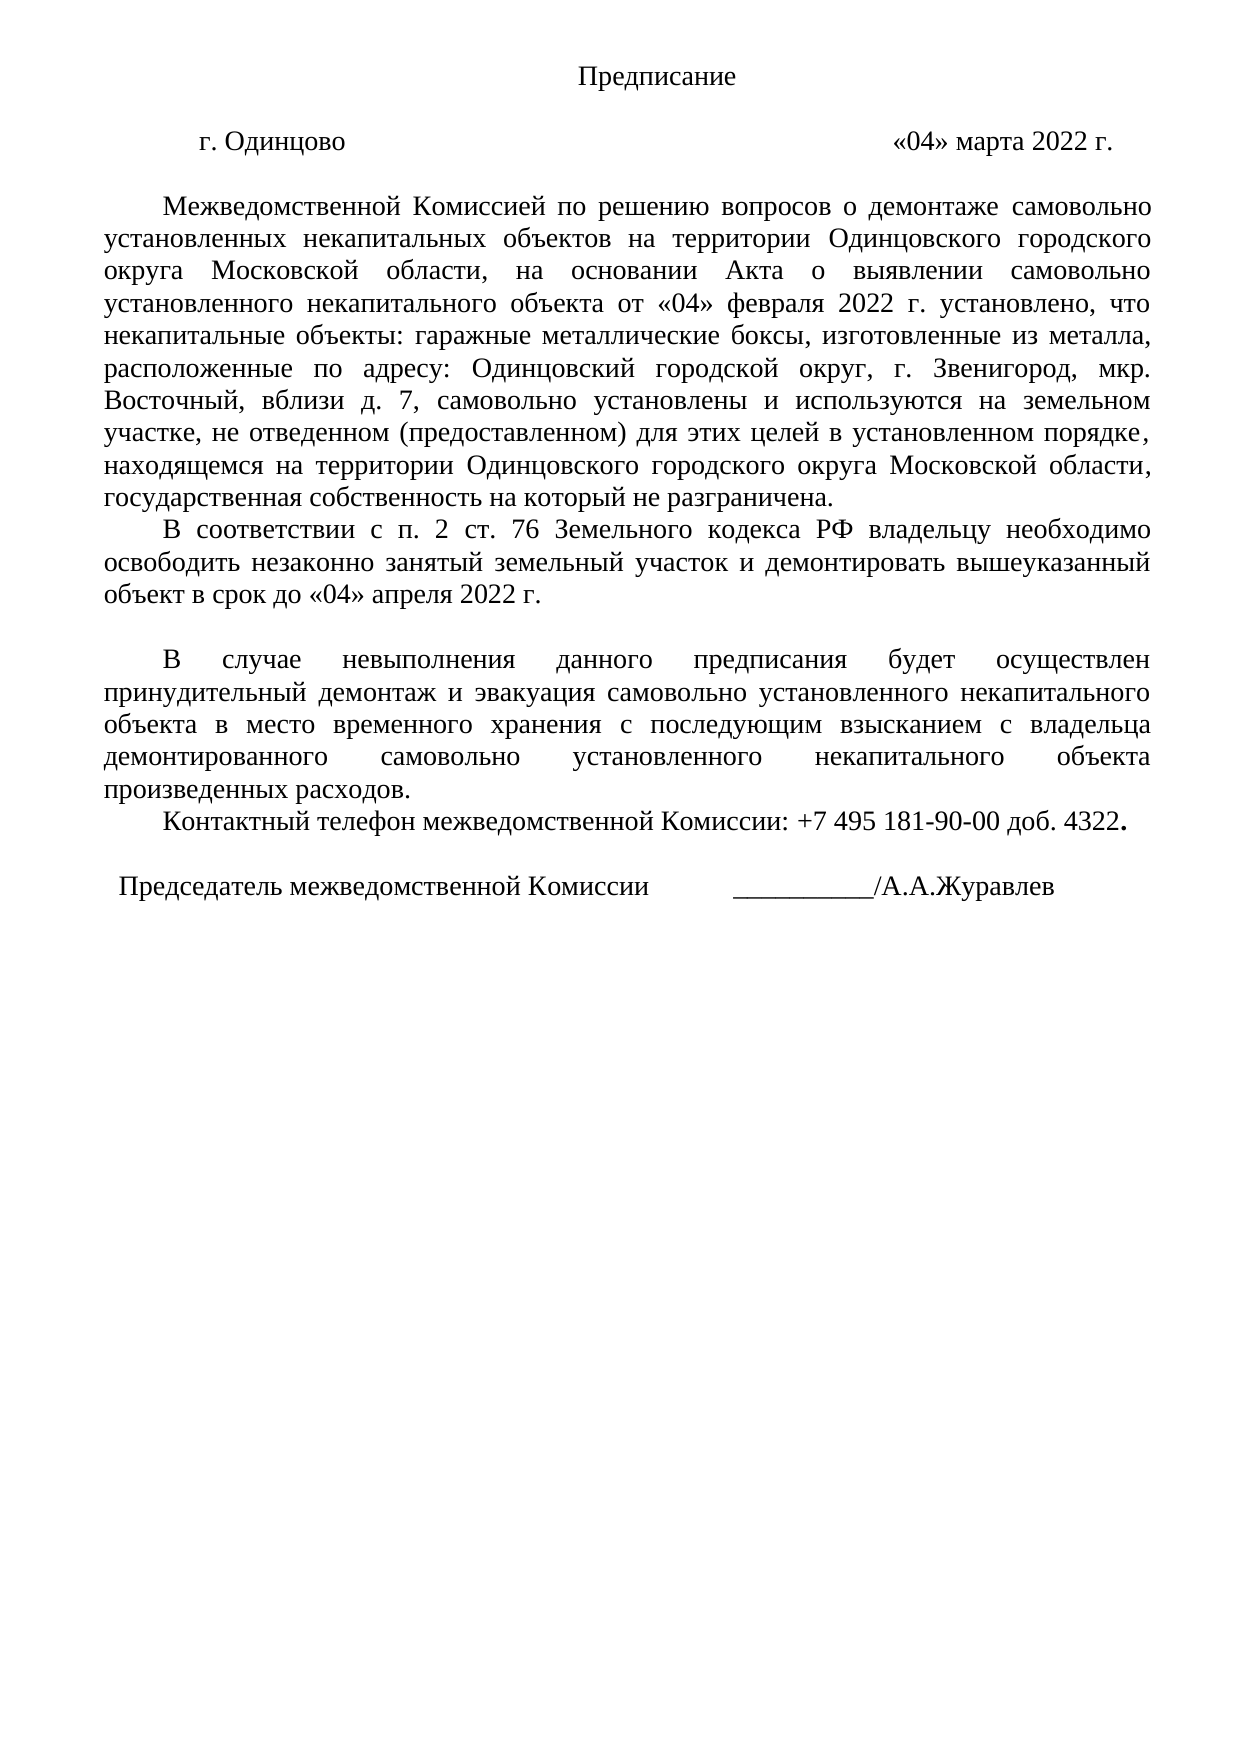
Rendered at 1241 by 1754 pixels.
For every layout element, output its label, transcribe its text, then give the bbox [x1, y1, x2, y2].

text Председатель межведомственной Комиссии __________/А.А.Журавлев [103, 869, 1152, 901]
text В случае невыполнения данного предписания будет осуществлен принудительный демонтаж и эвакуация самовольно установленного некапитального объекта в место временного хранения с последующим взысканием с владельца демонтированного самовольно установленного некапитального объекта произведенных расходов. [103, 642, 1152, 804]
text Предписание [103, 59, 1152, 91]
text В соответствии с п. 2 ст. 76 Земельного кодекса РФ владельцу необходимо освободить незаконно занятый земельный участок и демонтировать вышеуказанный объект в срок до «04» апреля 2022 г. [103, 513, 1152, 610]
text Межведомственной Комиссией по решению вопросов о демонтаже самовольно установленных некапитальных объектов на территории Одинцовского городского округа Московской области, на основании Акта о выявлении самовольно установленного некапитального объекта от «04» февраля 2022 г. установлено, что некапитальные объекты: гаражные металлические боксы, изготовленные из металла, расположенные по адресу: Одинцовский городской округ, г. Звенигород, мкр. Восточный, вблизи д. 7, самовольно установлены и используются на земельном участке, не отведенном (предоставленном) для этих целей в установленном порядке, находящемся на территории Одинцовского городского округа Московской области, государственная собственность на который не разграничена. [103, 189, 1152, 513]
text Контактный телефон межведомственной Комиссии: +7 495 181-90-00 доб. 4322. [103, 804, 1152, 837]
text г. Одинцово «04» марта 2022 г. [103, 124, 1152, 156]
